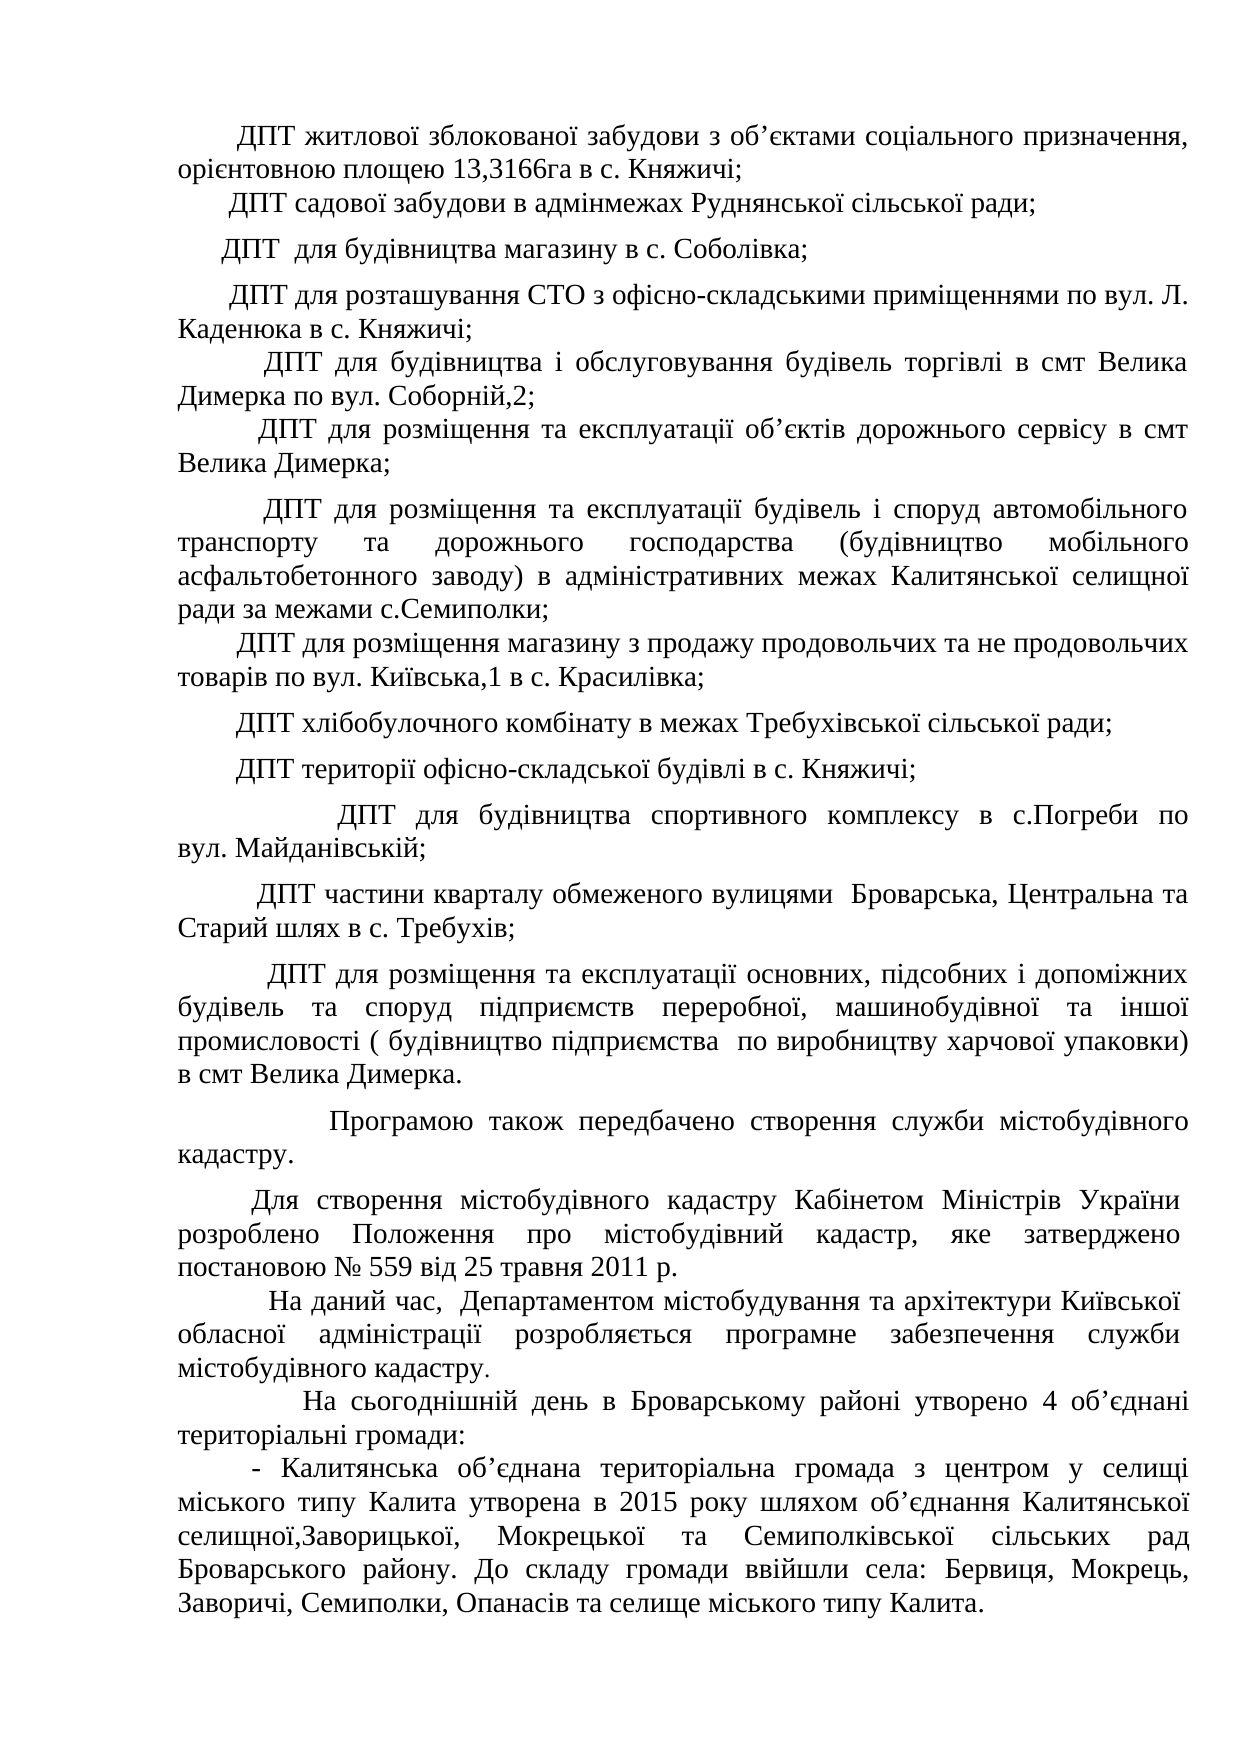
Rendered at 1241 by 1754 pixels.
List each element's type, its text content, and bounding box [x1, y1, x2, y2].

text ДПТ території офісно-складської будівлі в с. Княжичі; [177, 751, 1189, 784]
text ДПТ для розміщення та експлуатації основних, підсобних і допоміжних будівель та споруд підприємств переробної, машинобудівної та іншої промисловості ( будівництво підприємства по виробництву харчової упаковки) в смт Велика Димерка. [177, 956, 1189, 1090]
text ДПТ для будівництва і обслуговування будівель торгівлі в смт Велика Димерка по вул. Соборній,2; [177, 344, 1189, 411]
text ДПТ для розміщення магазину з продажу продовольчих та не продовольчих товарів по вул. Київська,1 в с. Красилівка; [177, 625, 1189, 692]
text ДПТ хлібобулочного комбінату в межах Требухівської сільської ради; [177, 705, 1189, 738]
text ДПТ для розташування СТО з офісно-складськими приміщеннями по вул. Л. Каденюка в с. Княжичі; [177, 277, 1189, 344]
text ДПТ для будівництва магазину в с. Соболівка; [177, 231, 1189, 265]
text Програмою також передбачено створення служби містобудівного кадастру. [177, 1103, 1189, 1170]
list Калитянська об’єднана територіальна громада з центром у селищі міського типу Калита утворена в 2015 року шляхом об’єднання Калитянської селищної,Заворицької, Мокрецької та Семиполківської сільських рад Броварського району. До складу громади ввійшли села: Бервиця, Мокрець, Заворичі, Семиполки, Опанасів та селище міського типу Калита. [177, 1451, 1189, 1518]
list Калитянська об’єднана територіальна громада з центром у селищі міського типу Калита утворена в 2015 року шляхом об’єднання Калитянської селищної,Заворицької, Мокрецької та Семиполківської сільських рад Броварського району. До складу громади ввійшли села: Бервиця, Мокрець, Заворичі, Семиполки, Опанасів та селище міського типу Калита. [177, 1551, 1189, 1618]
text На сьогоднішній день в Броварському районі утворено 4 об’єднані територіальні громади: [177, 1383, 1189, 1451]
text ДПТ для розміщення та експлуатації будівель і споруд автомобільного транспорту та дорожнього господарства (будівництво мобільного асфальтобетонного заводу) в адміністративних межах Калитянської селищної ради за межами с.Семиполки; [177, 491, 1189, 625]
text Для створення містобудівного кадастру Кабінетом Міністрів України розроблено Положення про містобудівний кадастр, яке затверджено постановою № 559 від 25 травня 2011 р. [177, 1182, 1181, 1283]
text ДПТ для розміщення та експлуатації об’єктів дорожнього сервісу в смт Велика Димерка; [177, 411, 1189, 478]
text ДПТ садової забудови в адмінмежах Руднянської сільської ради; [177, 185, 1189, 219]
text ДПТ частини кварталу обмеженого вулицями Броварська, Центральна та Старий шлях в с. Требухів; [177, 876, 1189, 943]
text На даний час, Департаментом містобудування та архітектури Київської обласної адміністрації розробляється програмне забезпечення служби містобудівного кадастру. [177, 1283, 1181, 1383]
text ДПТ для будівництва спортивного комплексу в с.Погреби по вул. Майданівській; [177, 797, 1189, 864]
text ДПТ житлової зблокованої забудови з об’єктами соціального призначення, орієнтовною площею 13,3166га в с. Княжичі; [177, 118, 1189, 185]
